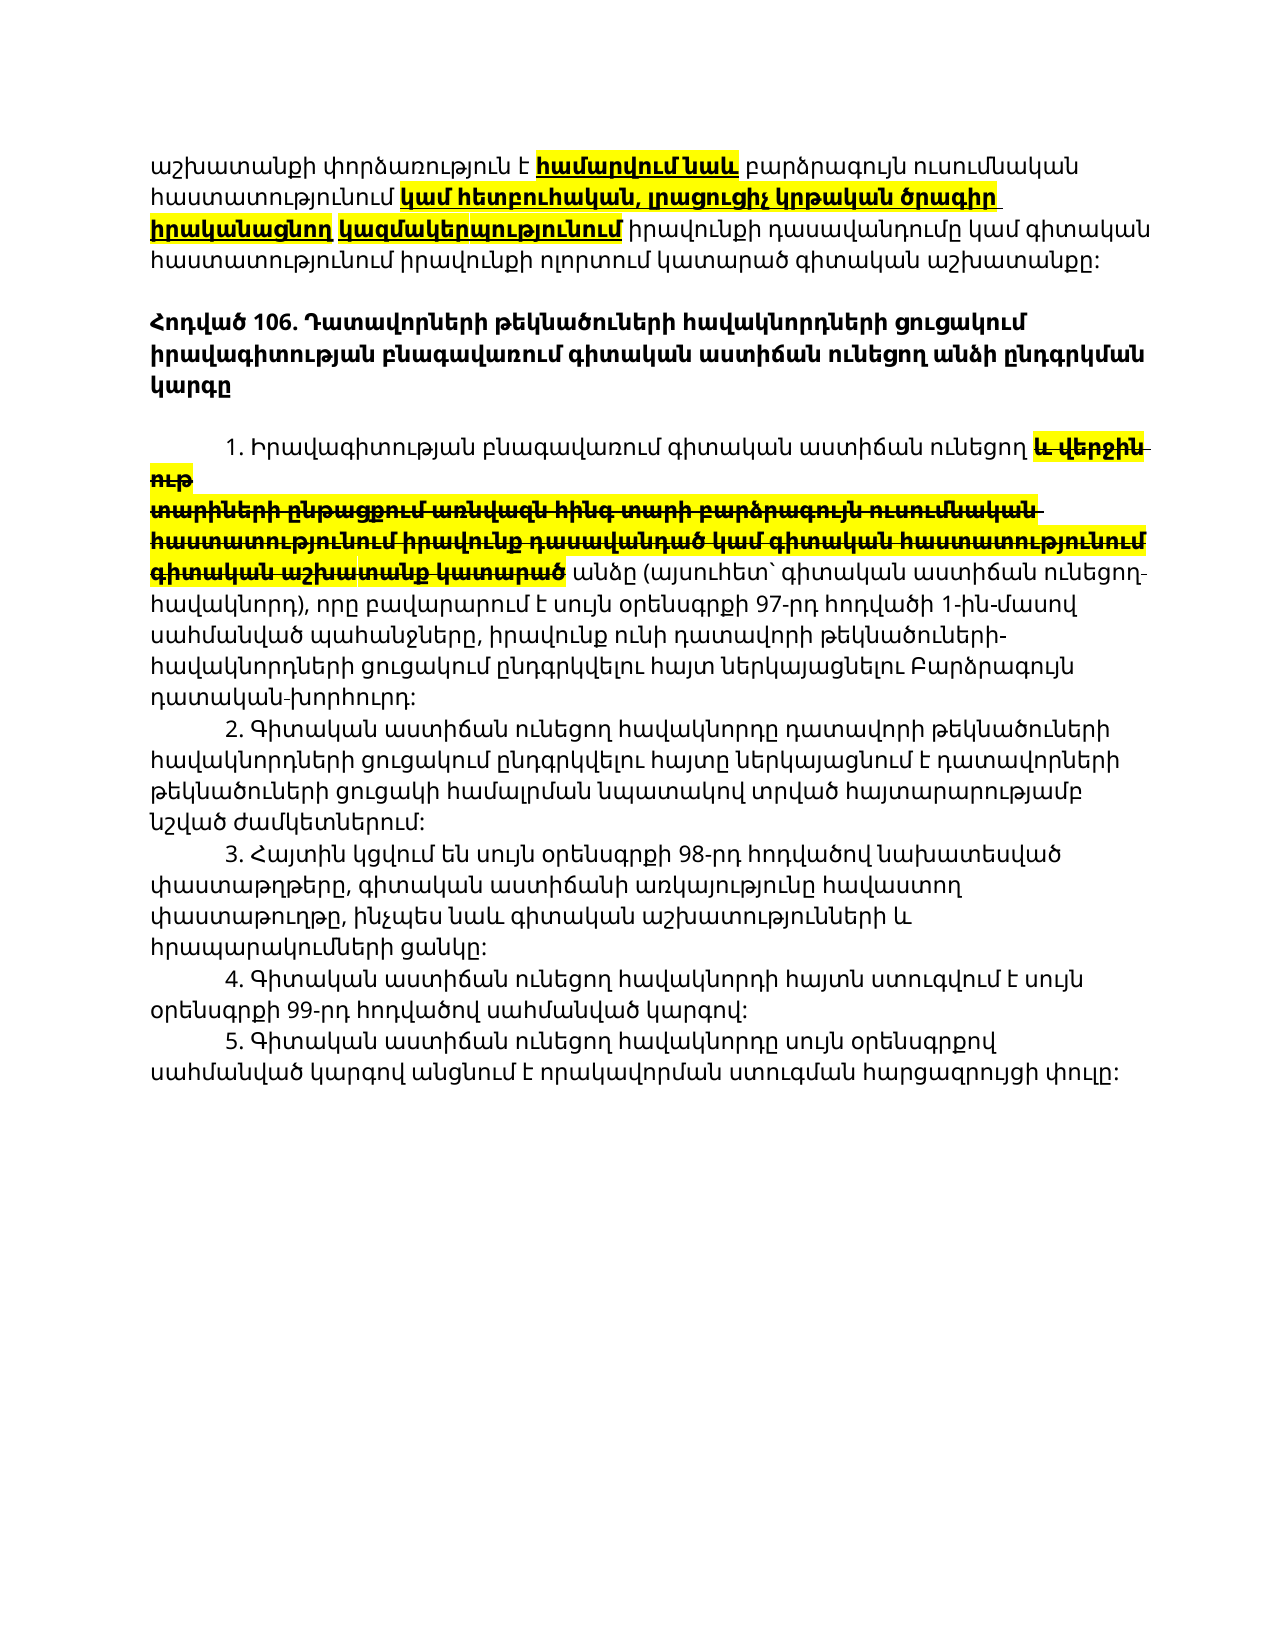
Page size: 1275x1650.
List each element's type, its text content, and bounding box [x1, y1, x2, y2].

text 1. Իրավագիտության բնագավառում գիտական աստիճան ունեցող և վերջին ութ [150, 431, 1152, 494]
text 2. Գիտական աստիճան ունեցող հավակնորդը դատավորի թեկնածուների հավակնորդների ցուցակում ընդգրկվելու հայտը ներկայացնում է դատավորների թեկնածուների ցուցակի համալրման նպատակով տրված հայտարարությամբ նշված ժամկետներում: [150, 712, 1152, 837]
text Հոդված 106. Դատավորների թեկնածուների հավակնորդների ցուցակում իրավագիտության բնագավառում գիտական աստիճան ունեցող անձի ընդգրկման կարգը [150, 306, 1152, 400]
text տարիների ընթացքում առնվազն հինգ տարի բարձրագույն ուսումնական հաստատությունում իրավունք դասավանդած կամ գիտական հաստատությունում գիտական աշխատանք կատարած անձը (այսուհետ` գիտական աստիճան ունեցող հավակնորդ), որը բավարարում է սույն օրենսգրքի 97-րդ հոդվածի 1-ին մասով սահմանված պահանջները, իրավունք ունի դատավորի թեկնածուների հավակնորդների ցուցակում ընդգրկվելու հայտ ներկայացնելու Բարձրագույն դատական խորհուրդ: [150, 494, 1152, 712]
text աշխատանքի փորձառություն է համարվում նաև բարձրագույն ուսումնական հաստատությունում կամ հետբուհական, լրացուցիչ կրթական ծրագիր իրականացնող կազմակերպությունում իրավունքի դասավանդումը կամ գիտական հաստատությունում իրավունքի ոլորտում կատարած գիտական աշխատանքը: [150, 150, 1152, 275]
text 4. Գիտական աստիճան ունեցող հավակնորդի հայտն ստուգվում է սույն օրենսգրքի 99-րդ հոդվածով սահմանված կարգով: [150, 962, 1152, 1025]
text 3. Հայտին կցվում են սույն օրենսգրքի 98-րդ հոդվածով նախատեսված փաստաթղթերը, գիտական աստիճանի առկայությունը հավաստող փաստաթուղթը, ինչպես նաև գիտական աշխատությունների և հրապարակումների ցանկը: [150, 837, 1152, 962]
text 5. Գիտական աստիճան ունեցող հավակնորդը սույն օրենսգրքով սահմանված կարգով անցնում է որակավորման ստուգման հարցազրույցի փուլը: [150, 1025, 1152, 1087]
